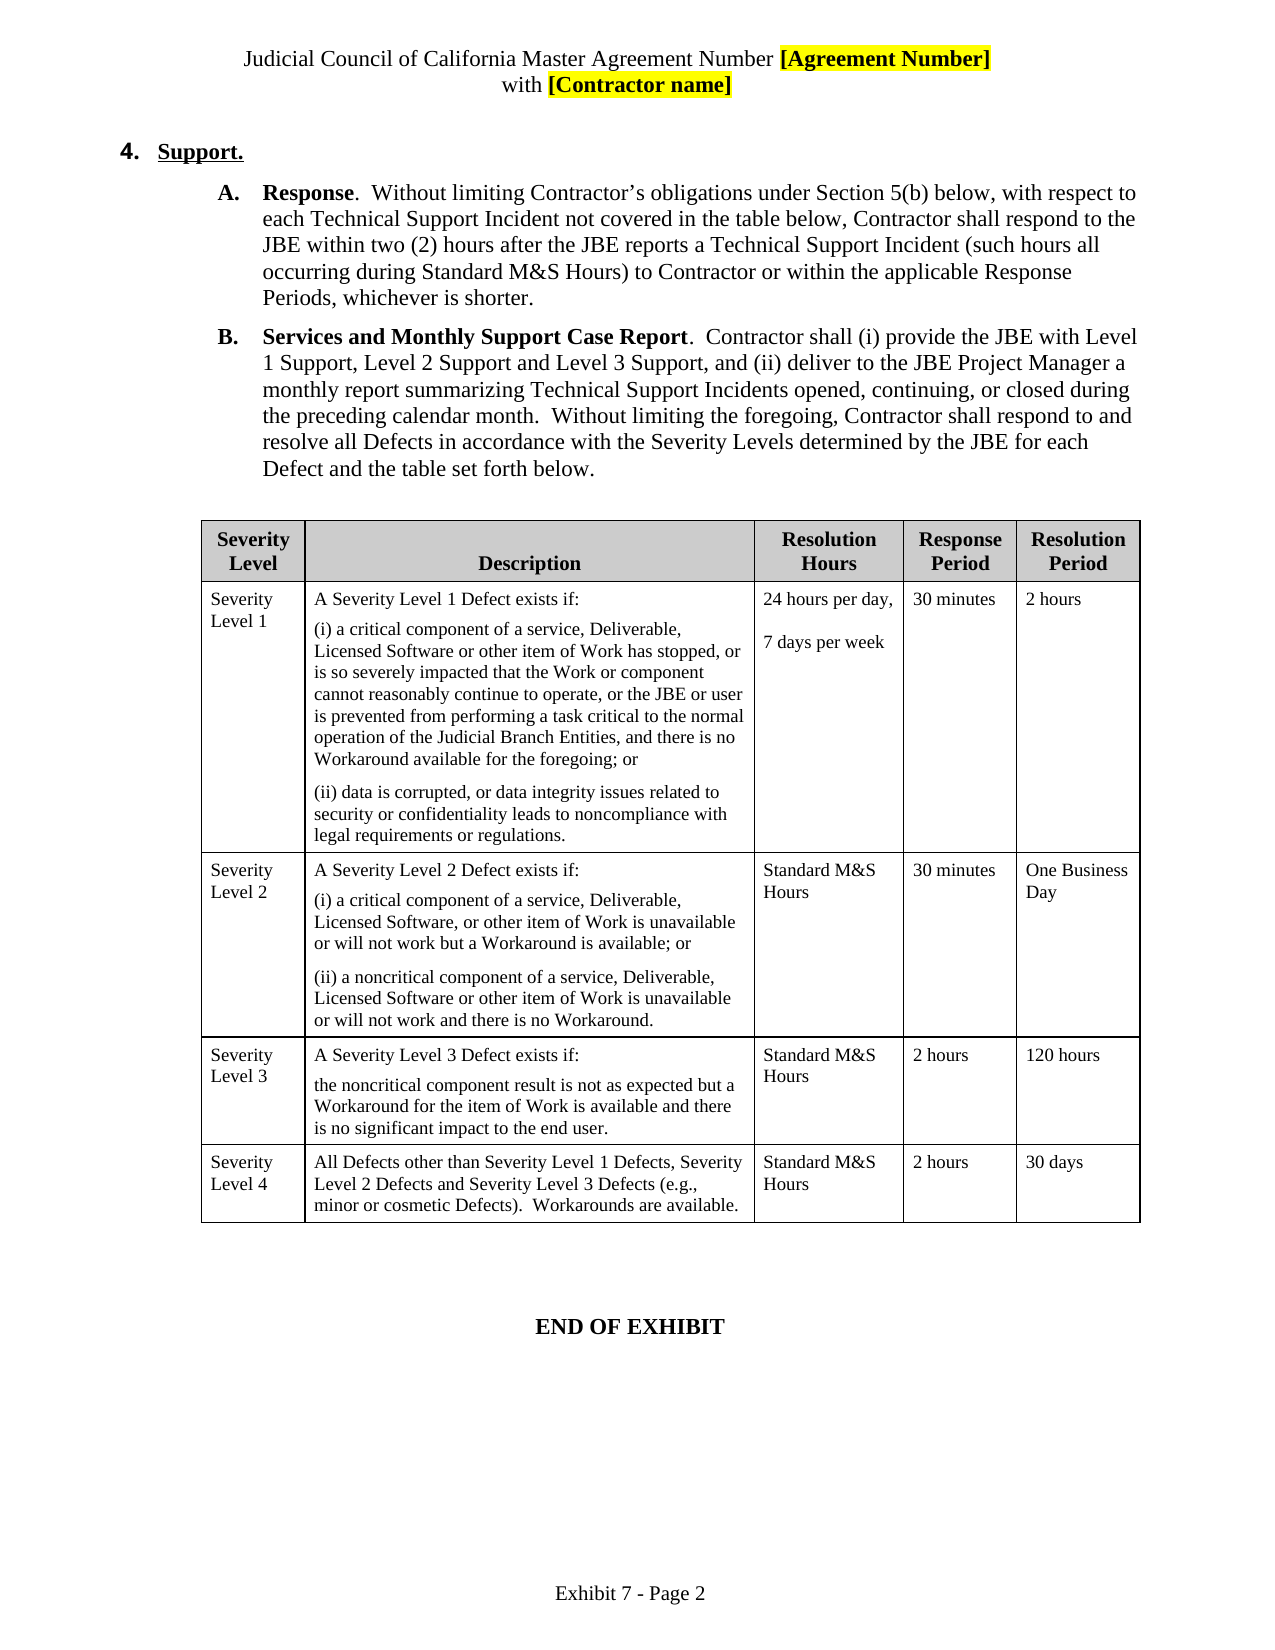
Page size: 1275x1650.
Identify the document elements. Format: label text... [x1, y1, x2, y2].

table_cell 2 hours [1017, 582, 1139, 775]
table_cell [904, 960, 1016, 1036]
table_cell [904, 775, 1016, 852]
table_header Severity Level [202, 521, 304, 581]
table_cell [202, 775, 304, 852]
table_cell 30 minutes [904, 582, 1016, 775]
table_header Resolution Hours [755, 521, 903, 581]
table_cell A Severity Level 2 Defect exists if: (i) a critical component of a service, Deliverable, Licensed Software, or other item of Work is unavailable or will not work but a Workaround is available; or [306, 853, 754, 960]
text END OF EXHIBIT [120, 1313, 1140, 1339]
table_cell [755, 775, 903, 852]
table_cell 120 hours [1017, 1038, 1139, 1144]
table_cell [1017, 960, 1139, 1036]
table_header Response Period [904, 521, 1016, 581]
table_header Resolution Period [1017, 521, 1139, 581]
table_cell Standard M&S Hours [755, 1145, 903, 1222]
table_cell [1017, 775, 1139, 852]
table_cell A Severity Level 1 Defect exists if: (i) a critical component of a service, Deliverable, Licensed Software or other item of Work has stopped, or is so severely impacted that the Work or component cannot reasonably continue to operate, or the JBE or user is prevented from performing a task critical to the normal operation of the Judicial Branch Entities, and there is no Workaround available for the foregoing; or [306, 582, 754, 775]
list Response. Without limiting Contractor’s obligations under Section 5(b) below, with respect to each Technical Support Incident not covered in the table below, Contractor shall respond to the JBE within two (2) hours after the JBE reports a Technical Support Incident (such hours all occurring during Standard M&S Hours) to Contractor or within the applicable Response Periods, whichever is shorter. [217, 179, 1140, 311]
list Support. [120, 135, 1140, 166]
table_cell [202, 960, 304, 1036]
table_cell Severity Level 3 [202, 1038, 304, 1144]
table_cell 2 hours [904, 1038, 1016, 1144]
table_cell 2 hours [904, 1145, 1016, 1222]
table_cell 30 days [1017, 1145, 1139, 1222]
table_cell A Severity Level 3 Defect exists if: the noncritical component result is not as expected but a Workaround for the item of Work is available and there is no significant impact to the end user. [306, 1038, 754, 1144]
table_cell Severity Level 1 [202, 582, 304, 775]
table_cell All Defects other than Severity Level 1 Defects, Severity Level 2 Defects and Severity Level 3 Defects (e.g., minor or cosmetic Defects). Workarounds are available. [306, 1145, 754, 1222]
table_cell (ii) data is corrupted, or data integrity issues related to security or confidentiality leads to noncompliance with legal requirements or regulations. [306, 775, 754, 852]
table_cell One Business Day [1017, 853, 1139, 960]
table_cell 30 minutes [904, 853, 1016, 960]
list Services and Monthly Support Case Report. Contractor shall (i) provide the JBE with Level 1 Support, Level 2 Support and Level 3 Support, and (ii) deliver to the JBE Project Manager a monthly report summarizing Technical Support Incidents opened, continuing, or closed during the preceding calendar month. Without limiting the foregoing, Contractor shall respond to and resolve all Defects in accordance with the Severity Levels determined by the JBE for each Defect and the table set forth below. [217, 323, 1140, 481]
table_cell Severity Level 2 [202, 853, 304, 960]
table_cell Severity Level 4 [202, 1145, 304, 1222]
table_cell 24 hours per day, 7 days per week [755, 582, 903, 775]
table_header Description [306, 521, 754, 581]
table_cell Standard M&S Hours [755, 1038, 903, 1144]
table_cell (ii) a noncritical component of a service, Deliverable, Licensed Software or other item of Work is unavailable or will not work and there is no Workaround. [306, 960, 754, 1036]
table_cell Standard M&S Hours [755, 853, 903, 960]
table_cell [755, 960, 903, 1036]
